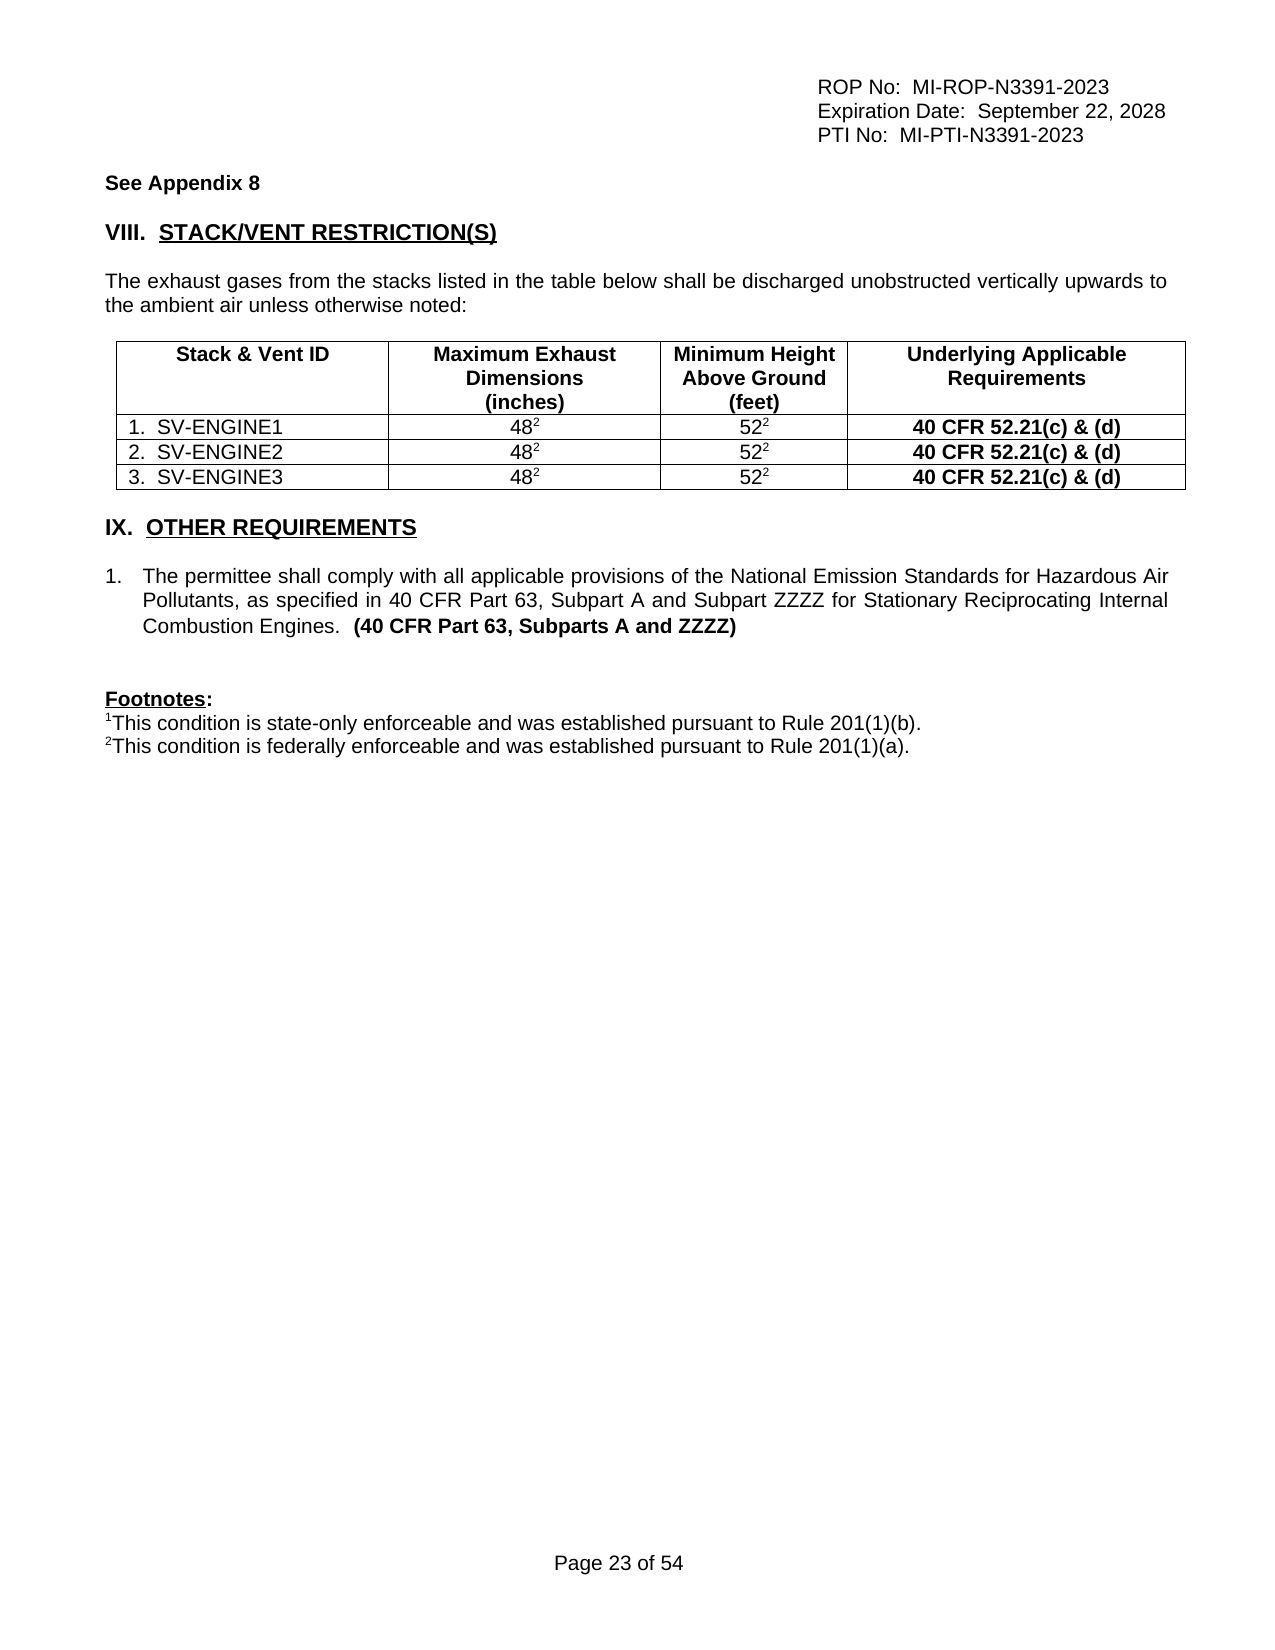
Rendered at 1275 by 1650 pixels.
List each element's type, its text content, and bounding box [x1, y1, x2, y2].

text Footnotes: [105, 686, 1170, 710]
text The exhaust gases from the stacks listed in the table below shall be discharged unobstructed vertically upwards to the ambient air unless otherwise noted: [105, 269, 1170, 317]
table_cell 522 [661, 415, 847, 439]
text See Appendix 8 [105, 171, 1170, 195]
table_cell 1. SV-ENGINE1 [117, 415, 388, 439]
text 2This condition is federally enforceable and was established pursuant to Rule 201(1)(a). [105, 734, 1170, 758]
table_cell 2. SV-ENGINE2 [117, 440, 388, 464]
table_header Maximum Exhaust Dimensions (inches) [389, 342, 660, 414]
table_cell 482 [389, 415, 660, 439]
table_cell 3. SV-ENGINE3 [117, 465, 388, 489]
list The permittee shall comply with all applicable provisions of the National Emission Standards for Hazardous Air Pollutants, as specified in 40 CFR Part 63, Subpart A and Subpart ZZZZ for Stationary Reciprocating Internal Combustion Engines. (40 CFR Part 63, Subparts A and ZZZZ) [105, 564, 1170, 638]
table_cell 482 [389, 440, 660, 464]
table_header Stack & Vent ID [117, 342, 388, 414]
table_cell 40 CFR 52.21(c) & (d) [848, 415, 1185, 439]
table_cell 40 CFR 52.21(c) & (d) [848, 440, 1185, 464]
text IX. OTHER REQUIREMENTS [105, 514, 1170, 540]
table_cell 522 [661, 465, 847, 489]
text VIII. STACK/VENT RESTRICTION(S) [105, 219, 1170, 245]
text 1This condition is state-only enforceable and was established pursuant to Rule 201(1)(b). [105, 710, 1170, 734]
table_header Minimum Height Above Ground (feet) [661, 342, 847, 414]
table_header Underlying Applicable Requirements [848, 342, 1185, 414]
table_cell 40 CFR 52.21(c) & (d) [848, 465, 1185, 489]
table_cell 522 [661, 440, 847, 464]
table_cell 482 [389, 465, 660, 489]
